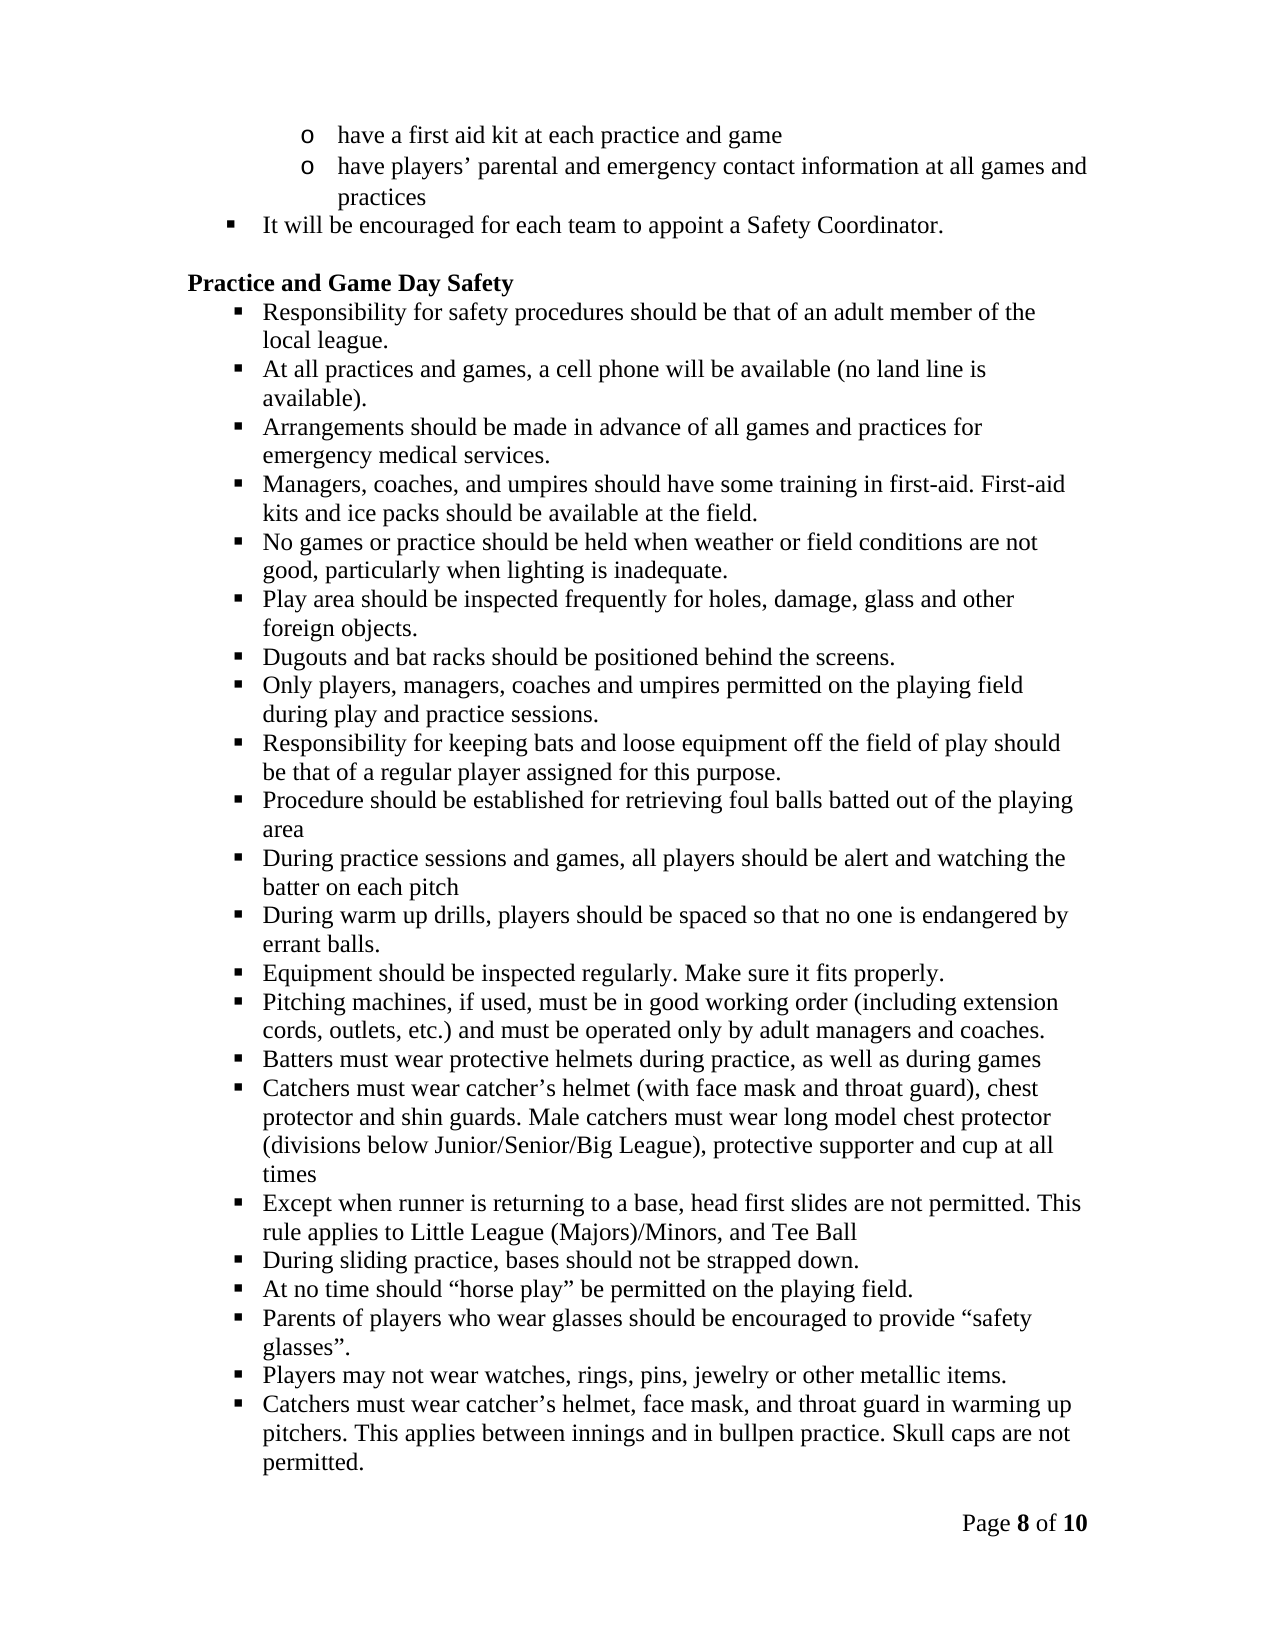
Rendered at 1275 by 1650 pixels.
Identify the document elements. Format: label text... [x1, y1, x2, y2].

list During sliding practice, bases should not be strapped down. [232, 1245, 1087, 1274]
list Dugouts and bat racks should be positioned behind the screens. [232, 642, 1087, 670]
list Play area should be inspected frequently for holes, damage, glass and other foreign objects. [232, 584, 1087, 642]
list Arrangements should be made in advance of all games and practices for emergency medical services. [232, 412, 1087, 469]
list Only players, managers, coaches and umpires permitted on the playing field during play and practice sessions. [232, 670, 1087, 728]
list Players may not wear watches, rings, pins, jewelry or other metallic items. [232, 1360, 1087, 1389]
list Parents of players who wear glasses should be encouraged to provide “safety glasses”. [232, 1303, 1087, 1360]
list Pitching machines, if used, must be in good working order (including extension cords, outlets, etc.) and must be operated only by adult managers and coaches. [232, 987, 1087, 1044]
list During practice sessions and games, all players should be alert and watching the batter on each pitch [232, 843, 1087, 900]
list Batters must wear protective helmets during practice, as well as during games [232, 1044, 1087, 1073]
list Managers, coaches, and umpires should have some training in first-aid. First-aid kits and ice packs should be available at the field. [232, 469, 1087, 527]
list have a first aid kit at each practice and game [300, 120, 1087, 151]
list have players’ parental and emergency contact information at all games and practices [300, 151, 1087, 210]
list Responsibility for keeping bats and loose equipment off the field of play should be that of a regular player assigned for this purpose. [232, 728, 1087, 785]
list It will be encouraged for each team to appoint a Safety Coordinator. [225, 210, 1087, 239]
list At no time should “horse play” be permitted on the playing field. [232, 1274, 1087, 1303]
text Practice and Game Day Safety [187, 268, 1087, 297]
list Responsibility for safety procedures should be that of an adult member of the local league. [232, 297, 1087, 354]
list At all practices and games, a cell phone will be available (no land line is available). [232, 354, 1087, 412]
list Procedure should be established for retrieving foul balls batted out of the playing area [232, 785, 1087, 843]
list Equipment should be inspected regularly. Make sure it fits properly. [232, 958, 1087, 987]
list No games or practice should be held when weather or field conditions are not good, particularly when lighting is inadequate. [232, 527, 1087, 584]
list Catchers must wear catcher’s helmet, face mask, and throat guard in warming up pitchers. This applies between innings and in bullpen practice. Skull caps are not permitted. [232, 1389, 1087, 1475]
list During warm up drills, players should be spaced so that no one is endangered by errant balls. [232, 900, 1087, 958]
list Except when runner is returning to a base, head first slides are not permitted. This rule applies to Little League (Majors)/Minors, and Tee Ball [232, 1188, 1087, 1245]
list Catchers must wear catcher’s helmet (with face mask and throat guard), chest protector and shin guards. Male catchers must wear long model chest protector (divisions below Junior/Senior/Big League), protective supporter and cup at all times [232, 1073, 1087, 1188]
